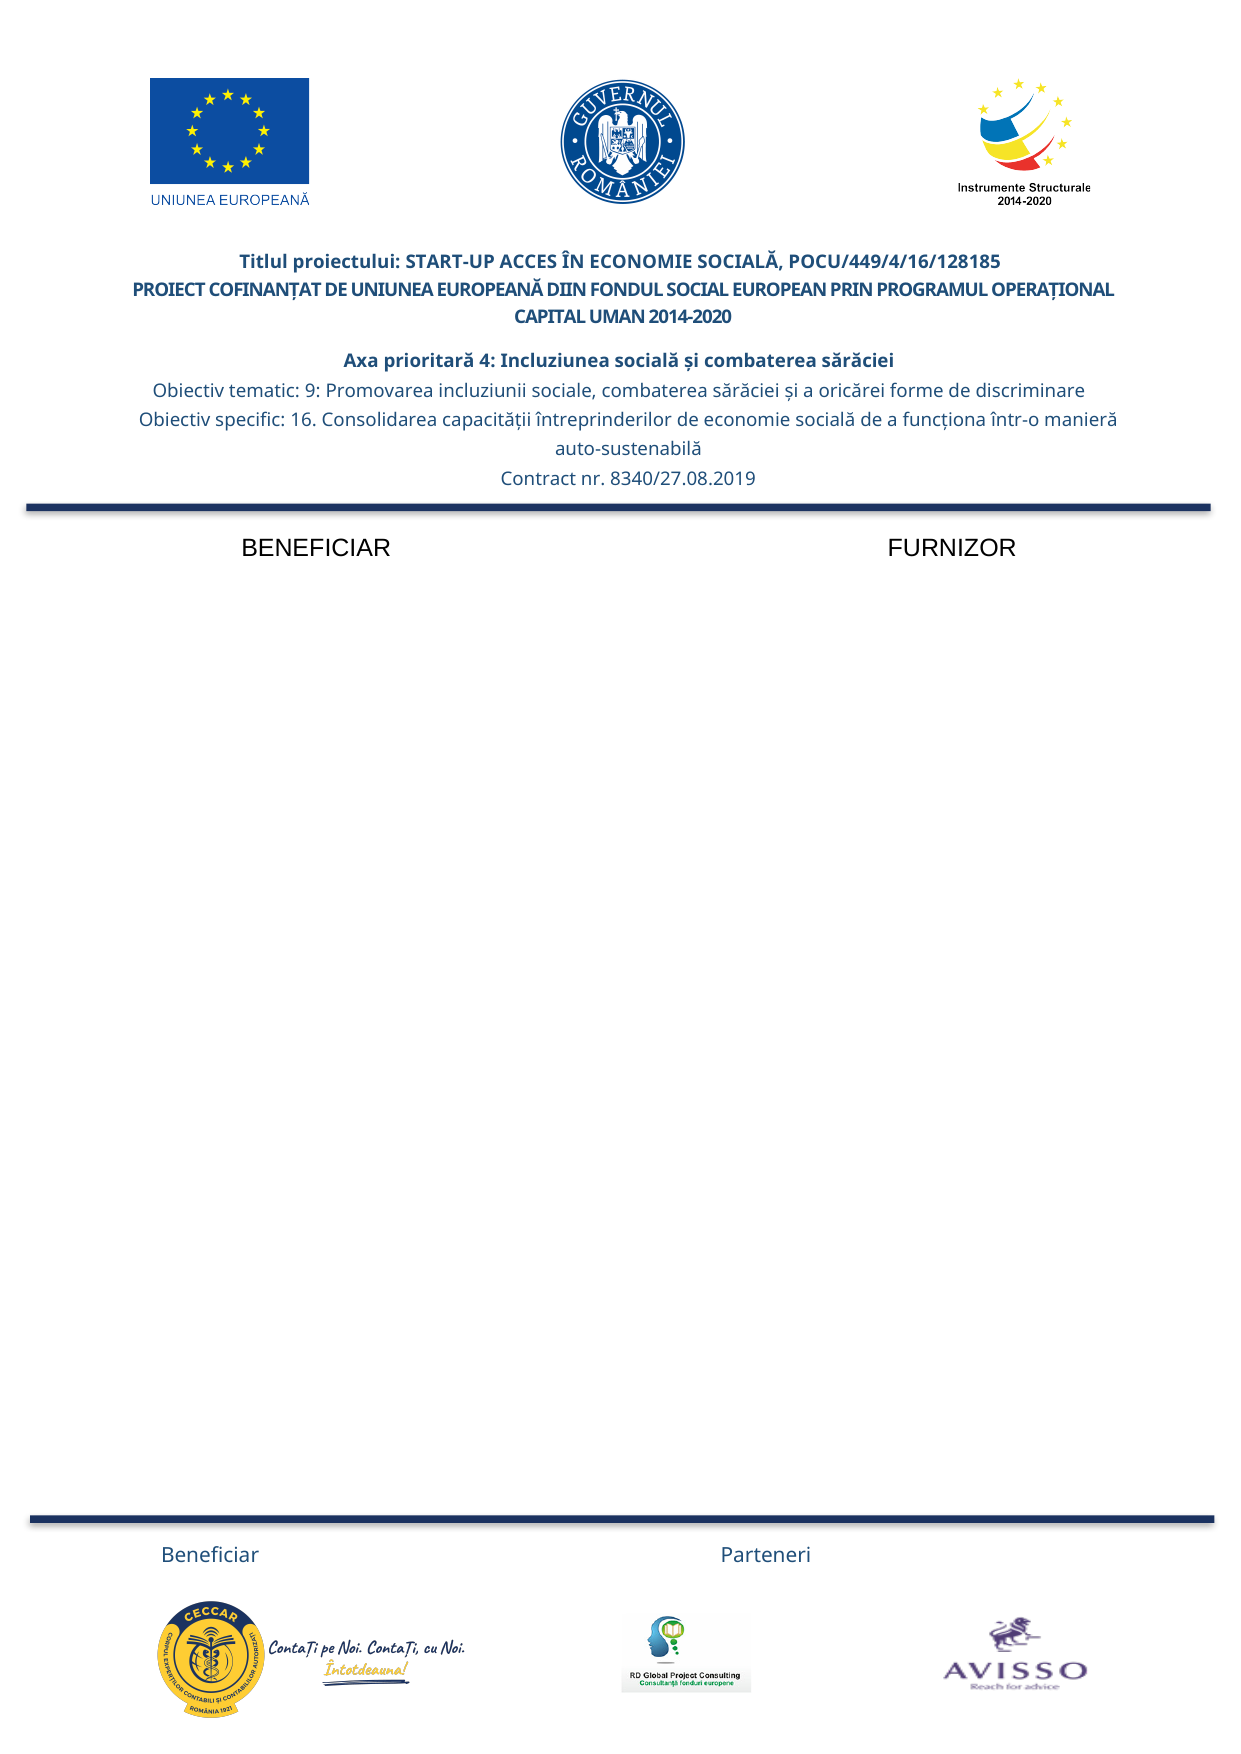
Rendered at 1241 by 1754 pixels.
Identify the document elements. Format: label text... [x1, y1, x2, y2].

picture [958, 78, 1091, 205]
picture [937, 1611, 1094, 1696]
picture [150, 78, 310, 205]
text BENEFICIAR FURNIZOR [150, 533, 1090, 562]
picture [605, 1597, 764, 1709]
picture [157, 1601, 483, 1718]
picture [559, 78, 686, 205]
